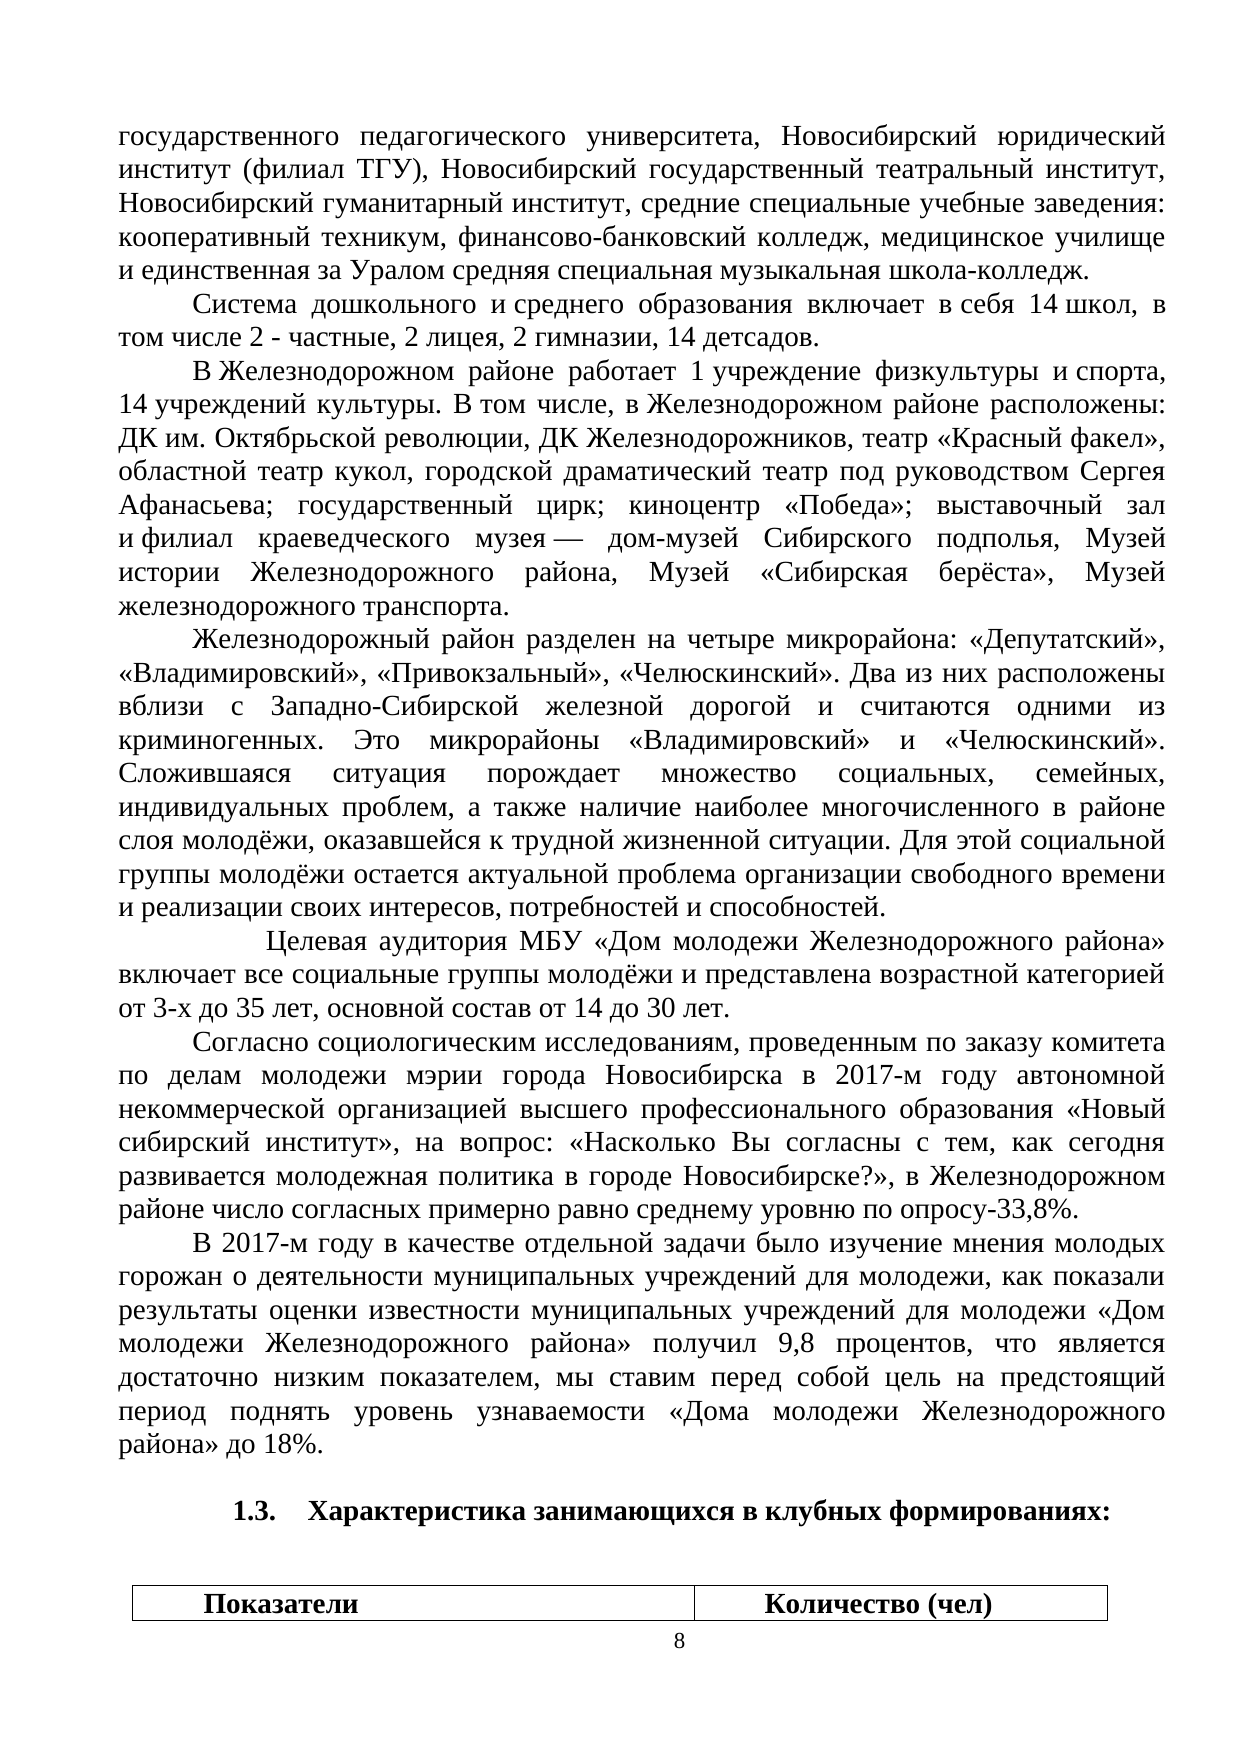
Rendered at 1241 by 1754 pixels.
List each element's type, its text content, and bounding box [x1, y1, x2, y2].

table_header Количество (чел) [695, 1586, 1107, 1620]
text В Железнодорожном районе работает 1 учреждение физкультуры и спорта, 14 учреждений культуры. В том числе, в Железнодорожном районе расположены: ДК им. Октябрьской революции, ДК Железнодорожников, театр «Красный факел», областной театр кукол, городской драматический театр под руководством Сергея Афанасьева; государственный цирк; киноцентр «Победа»; выставочный зал и филиал краеведческого музея — дом-музей Сибирского подполья, Музей истории Железнодорожного района, Музей «Сибирская берёста», Музей железнодорожного транспорта. [118, 353, 1166, 621]
table_header Показатели [133, 1586, 694, 1620]
list Согласно социологическим исследованиям, проведенным по заказу комитета по делам молодежи мэрии города Новосибирска в 2017-м году автономной некоммерческой организацией высшего профессионального образования «Новый сибирский институт», на вопрос: «Насколько Вы согласны с тем, как сегодня развивается молодежная политика в городе Новосибирске?», в Железнодорожном районе число согласных примерно равно среднему уровню по опросу-33,8%. [118, 1024, 1166, 1225]
list Характеристика занимающихся в клубных формированиях: [177, 1493, 1166, 1527]
list Железнодорожный район разделен на четыре микрорайона: «Депутатский», «Владимировский», «Привокзальный», «Челюскинский». Два из них расположены вблизи с Западно-Сибирской железной дорогой и считаются одними из криминогенных. Это микрорайоны «Владимировский» и «Челюскинский». Сложившаяся ситуация порождает множество социальных, семейных, индивидуальных проблем, а также наличие наиболее многочисленного в районе слоя молодёжи, оказавшейся к трудной жизненной ситуации. Для этой социальной группы молодёжи остается актуальной проблема организации свободного времени и реализации своих интересов, потребностей и способностей. [118, 621, 1166, 923]
text Система дошкольного и среднего образования включает в себя 14 школ, в том числе 2 - частные, 2 лицея, 2 гимназии, 14 детсадов. [118, 286, 1166, 353]
list Целевая аудитория МБУ «Дом молодежи Железнодорожного района» включает все социальные группы молодёжи и представлена возрастной категорией от 3-х до 35 лет, основной состав от 14 до 30 лет. [118, 923, 1166, 1024]
list В 2017-м году в качестве отдельной задачи было изучение мнения молодых горожан о деятельности муниципальных учреждений для молодежи, как показали результаты оценки известности муниципальных учреждений для молодежи «Дом молодежи Железнодорожного района» получил 9,8 процентов, что является достаточно низким показателем, мы ставим перед собой цель на предстоящий период поднять уровень узнаваемости «Дома молодежи Железнодорожного района» до 18%. [118, 1225, 1166, 1460]
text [118, 118, 1166, 286]
